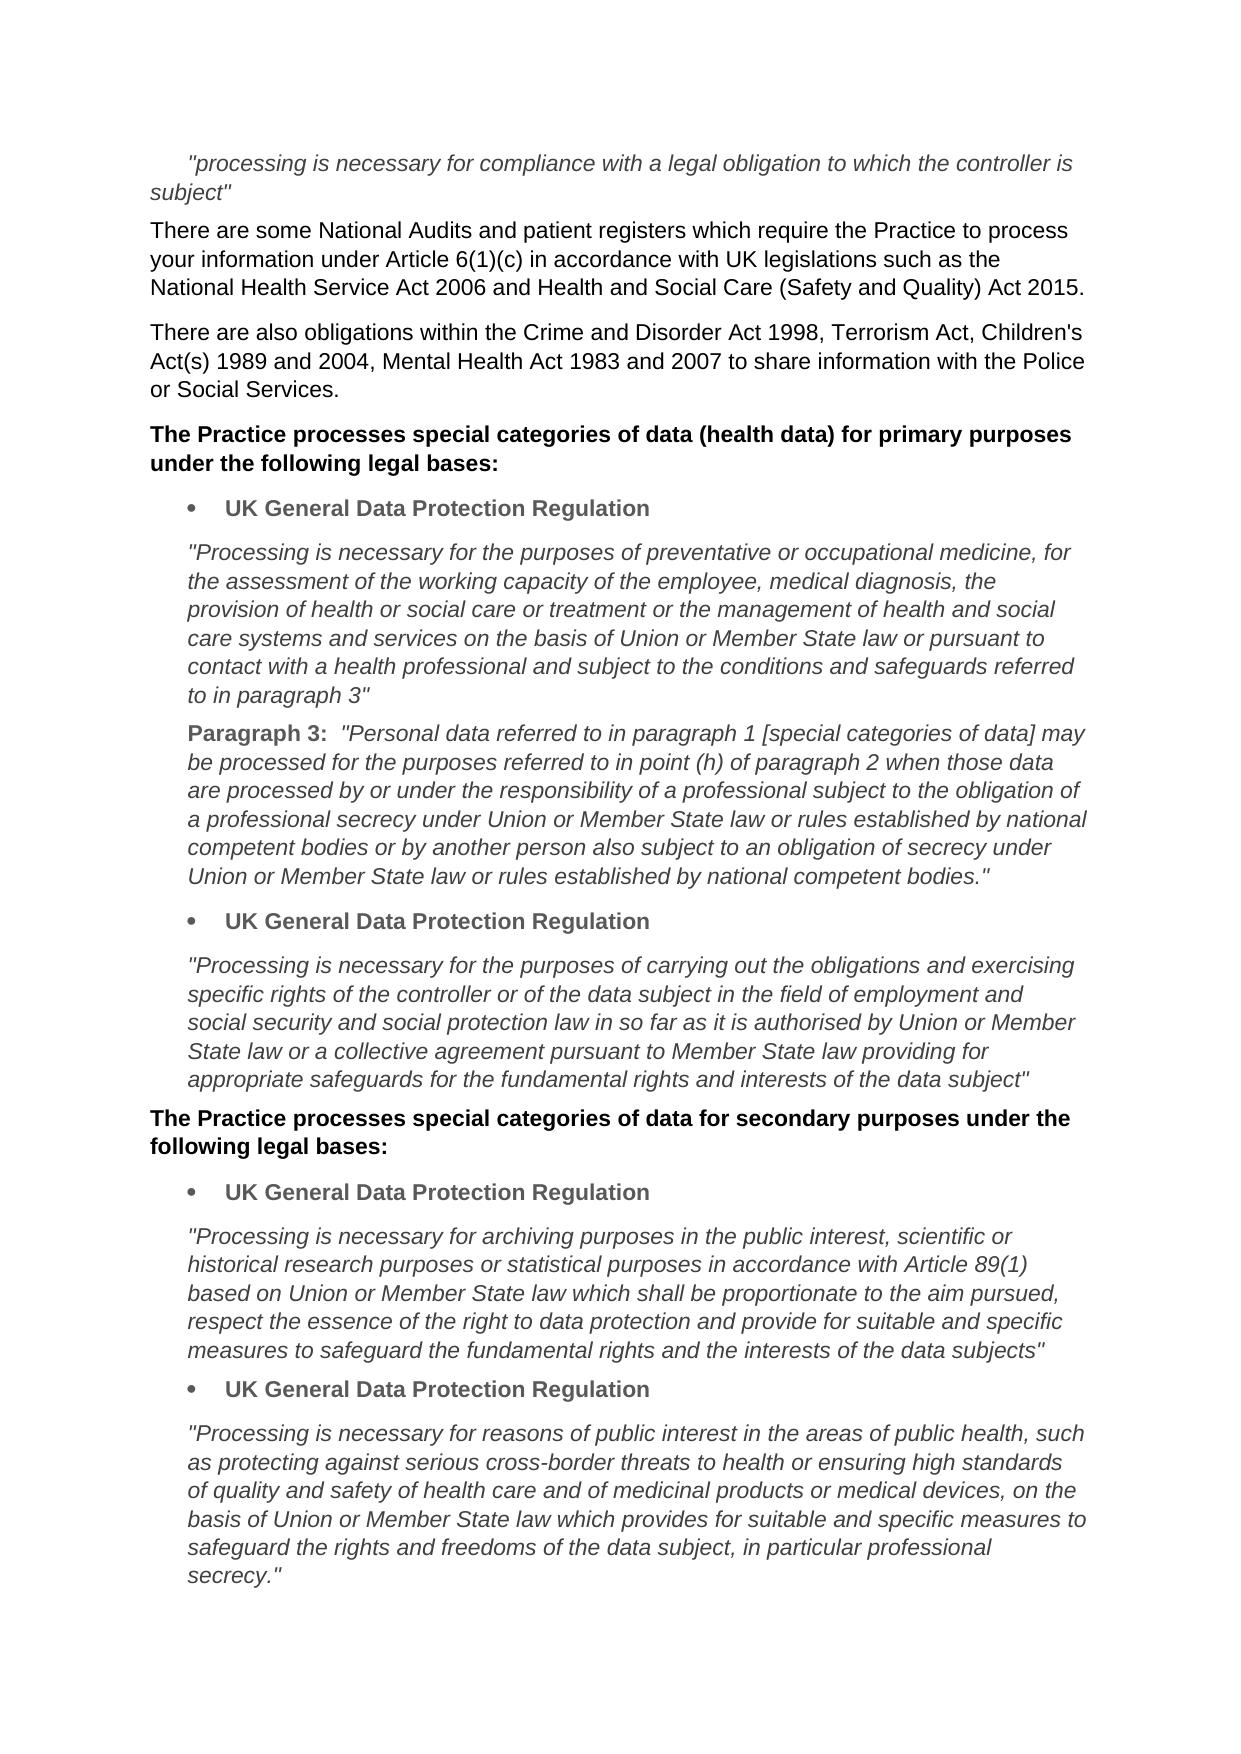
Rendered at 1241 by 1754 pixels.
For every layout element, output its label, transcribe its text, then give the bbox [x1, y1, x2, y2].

text Paragraph 3: "Personal data referred to in paragraph 1 [special categories of data] may be processed for the purposes referred to in point (h) of paragraph 2 when those data are processed by or under the responsibility of a professional subject to the obligation of a professional secrecy under Union or Member State law or rules established by national competent bodies or by another person also subject to an obligation of secrecy under Union or Member State law or rules established by national competent bodies." [187, 720, 1090, 889]
subtitle UK General Data Protection Regulation [187, 908, 1090, 934]
subtitle UK General Data Protection Regulation [187, 495, 1090, 521]
text There are some National Audits and patient registers which require the Practice to process your information under Article 6(1)(c) in accordance with UK legislations such as the National Health Service Act 2006 and Health and Social Care (Safety and Quality) Act 2015. [150, 217, 1090, 301]
subtitle UK General Data Protection Regulation [187, 1376, 1090, 1402]
text "Processing is necessary for archiving purposes in the public interest, scientific or historical research purposes or statistical purposes in accordance with Article 89(1) based on Union or Member State law which shall be proportionate to the aim pursued, respect the essence of the right to data protection and provide for suitable and specific measures to safeguard the fundamental rights and the interests of the data subjects" [187, 1223, 1090, 1363]
text "Processing is necessary for reasons of public interest in the areas of public health, such as protecting against serious cross-border threats to health or ensuring high standards of quality and safety of health care and of medicinal products or medical devices, on the basis of Union or Member State law which provides for suitable and specific measures to safeguard the rights and freedoms of the data subject, in particular professional secrecy." [187, 1420, 1090, 1589]
text "Processing is necessary for the purposes of carrying out the obligations and exercising specific rights of the controller or of the data subject in the field of employment and social security and social protection law in so far as it is authorised by Union or Member State law or a collective agreement pursuant to Member State law providing for appropriate safeguards for the fundamental rights and interests of the data subject" [187, 952, 1090, 1092]
text The Practice processes special categories of data (health data) for primary purposes under the following legal bases: [150, 421, 1090, 476]
text "processing is necessary for compliance with a legal obligation to which the controller is subject" [150, 150, 1090, 205]
text There are also obligations within the Crime and Disorder Act 1998, Terrorism Act, Children's Act(s) 1989 and 2004, Mental Health Act 1983 and 2007 to share information with the Police or Social Services. [150, 319, 1090, 402]
text The Practice processes special categories of data for secondary purposes under the following legal bases: [150, 1105, 1090, 1160]
text "Processing is necessary for the purposes of preventative or occupational medicine, for the assessment of the working capacity of the employee, medical diagnosis, the provision of health or social care or treatment or the management of health and social care systems and services on the basis of Union or Member State law or pursuant to contact with a health professional and subject to the conditions and safeguards referred to in paragraph 3" [187, 539, 1090, 708]
subtitle UK General Data Protection Regulation [187, 1178, 1090, 1205]
